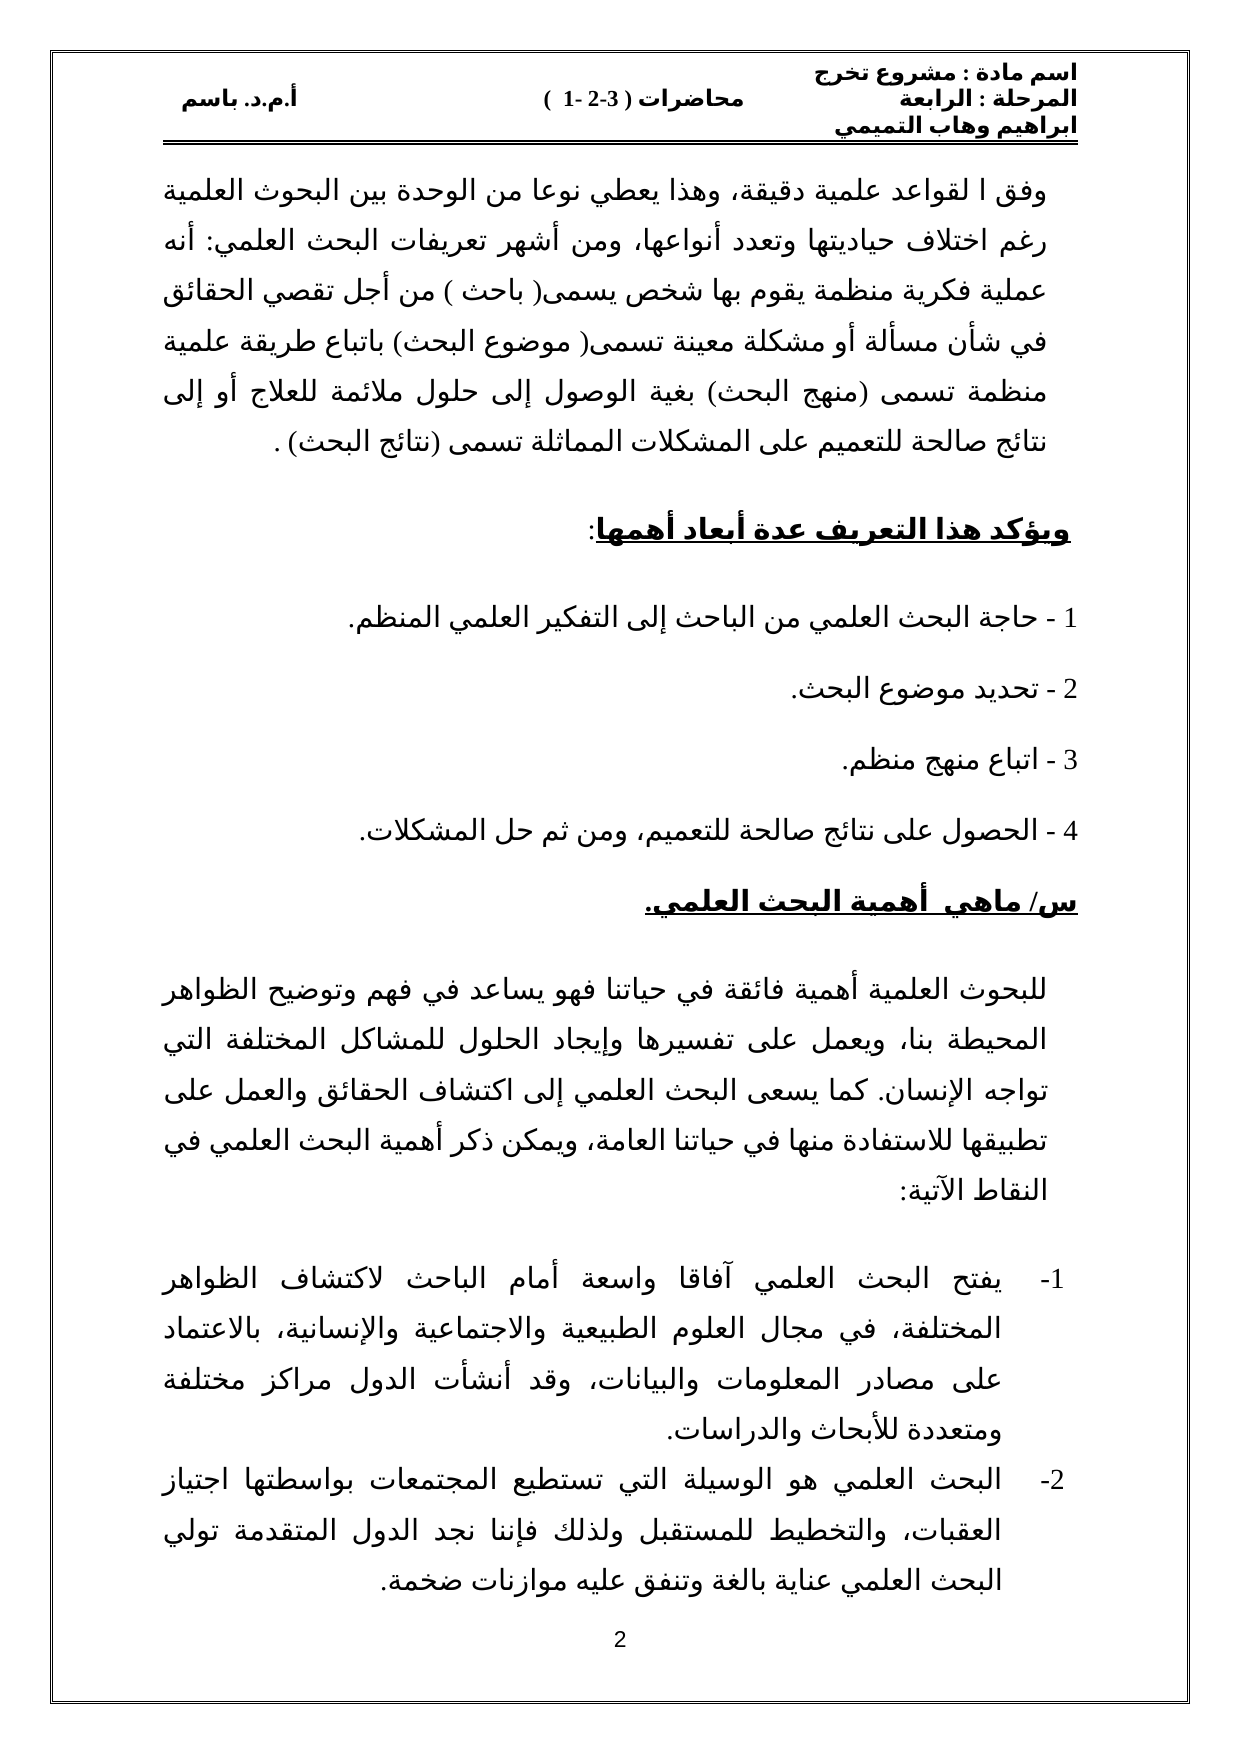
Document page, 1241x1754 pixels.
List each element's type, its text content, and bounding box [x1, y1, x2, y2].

text 2 - تحديد موضوع البحث. [162, 671, 1078, 705]
list يفتح البحث العلمي آفاقا واسعة أمام الباحث لاكتشاف الظواهر المختلفة، في مجال العلوم الطبيعية والاجتماعية والإنسانية، بالاعتماد على مصادر المعلومات والبيانات، وقد أنشأت الدول مراكز مختلفة ومتعددة للأبحاث والدراسات. [162, 1261, 1040, 1446]
text 1 - حاجة البحث العلمي من الباحث إلى التفكير العلمي المنظم. [162, 600, 1078, 634]
list البحث العلمي هو الوسيلة التي تستطيع المجتمعات بواسطتها اجتياز العقبات، والتخطيط للمستقبل ولذلك فإننا نجد الدول المتقدمة تولي البحث العلمي عناية بالغة وتنفق عليه موازنات ضخمة. [162, 1462, 1040, 1597]
text 4 - الحصول على نتائج صالحة للتعميم، ومن ثم حل المشكلات. [162, 813, 1078, 847]
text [162, 173, 1048, 458]
text س/ ماهي أهمية البحث العلمي. [162, 884, 1078, 918]
text للبحوث العلمية أهمية فائقة في حياتنا فهو يساعد في فهم وتوضيح الظواهر المحيطة بنا، ويعمل على تفسيرها وإيجاد الحلول للمشاكل المختلفة التي تواجه الإنسان. كما يسعى البحث العلمي إلى اكتشاف الحقائق والعمل على تطبيقها للاستفادة منها في حياتنا العامة، ويمكن ذكر أهمية البحث العلمي في النقاط الآتية: [162, 972, 1048, 1207]
text ويؤكد هذا التعريف عدة أبعاد أهمها: [162, 512, 1078, 546]
text 3 - اتباع منهج منظم. [162, 742, 1078, 776]
